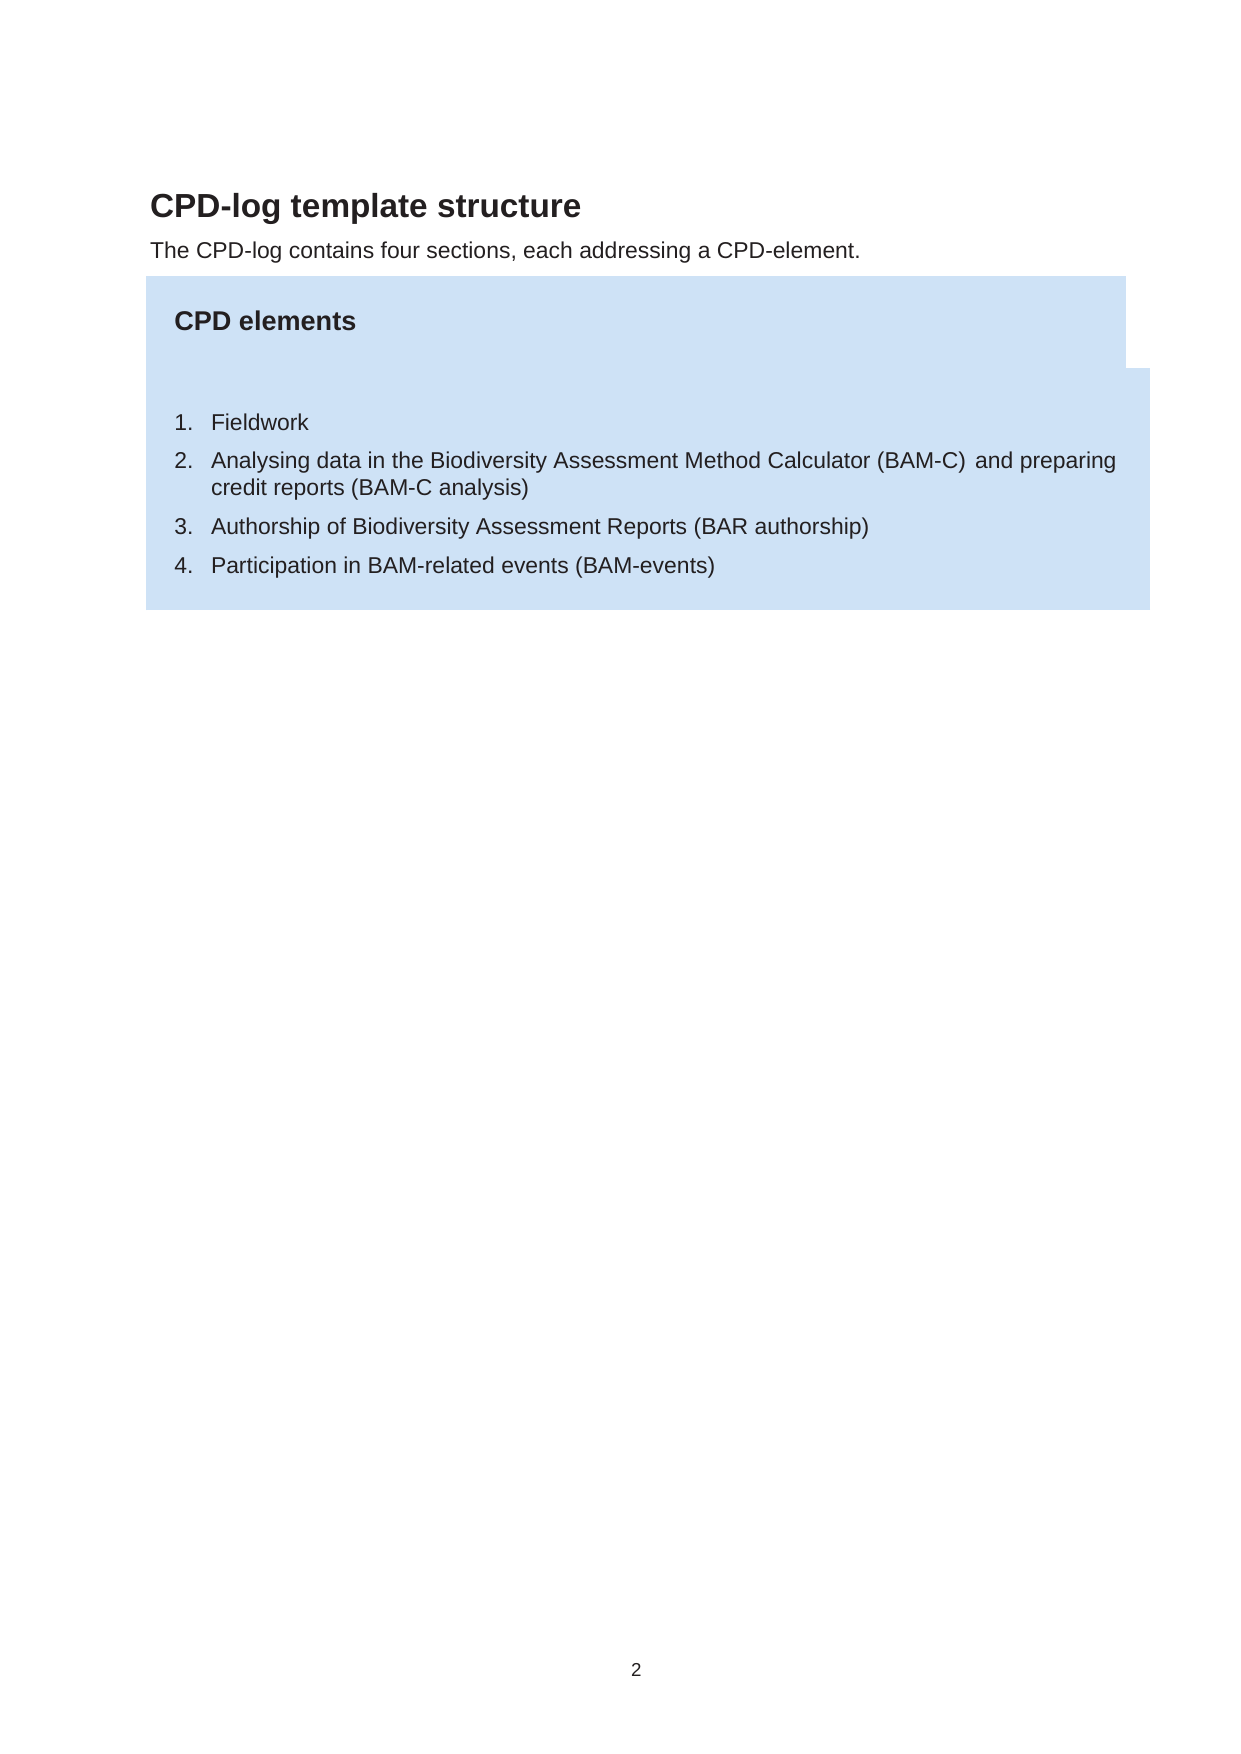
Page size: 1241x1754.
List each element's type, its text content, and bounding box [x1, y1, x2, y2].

subtitle CPD-log template structure [150, 175, 1122, 225]
list Analysing data in the Biodiversity Assessment Method Calculator (BAM-C) and preparing credit reports (BAM-C analysis) [155, 419, 1141, 484]
list Participation in BAM-related events (BAM-events) [155, 523, 1141, 601]
subtitle CPD elements [155, 286, 1117, 359]
list The CPD-log contains four sections, each addressing a CPD-element. [150, 237, 1122, 264]
list Fieldwork [155, 390, 1141, 419]
list Authorship of Biodiversity Assessment Reports (BAR authorship) [155, 484, 1141, 523]
